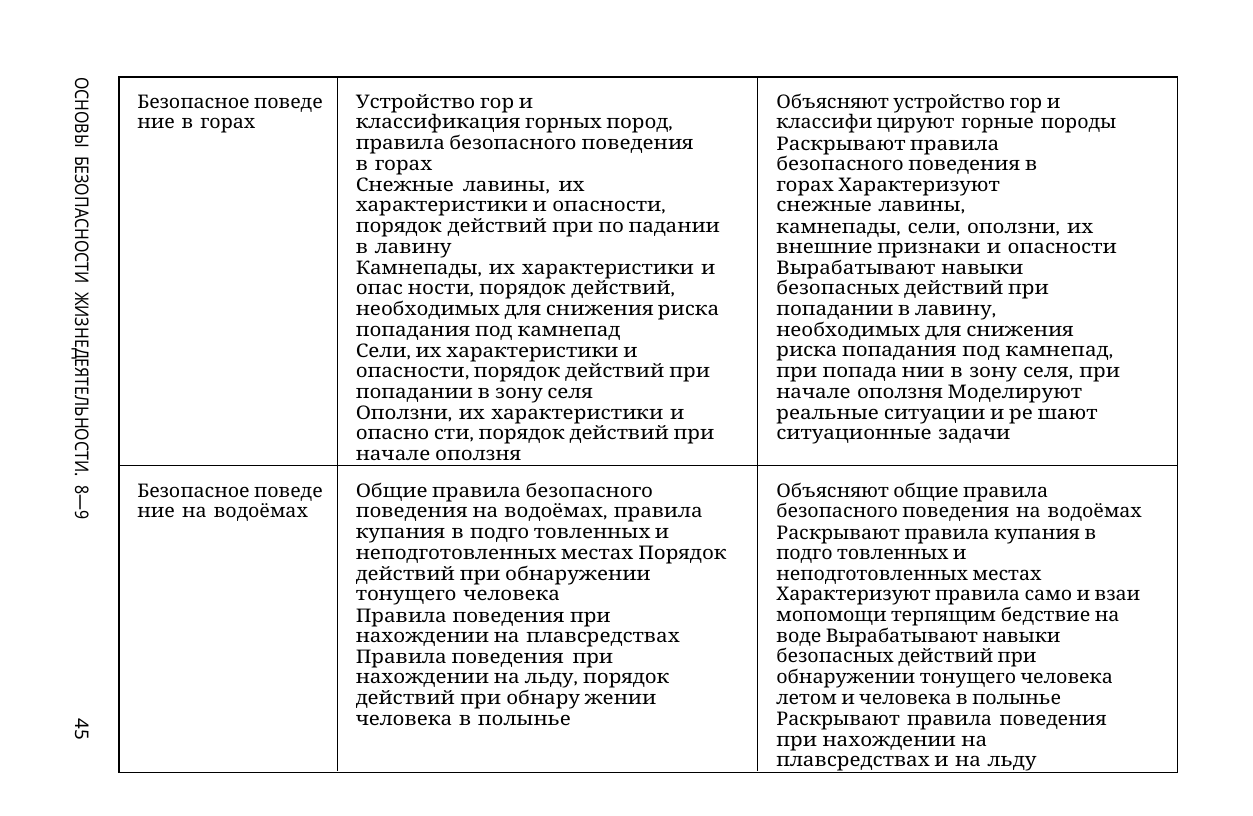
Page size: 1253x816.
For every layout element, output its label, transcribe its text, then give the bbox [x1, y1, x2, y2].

table_header Устройство гор и классификация горных пород, правила безопасного поведения в горах Снежные лавины, их характеристики и опасности, порядок действий при по­ падании в лавину Камнепады, их характеристики и опас­ ности, порядок действий, необходимых для снижения риска попадания под камнепад Сели, их характеристики и опасности, порядок действий при попадании в зону селя Оползни, их характеристики и опасно­ сти, порядок действий при начале оползня [338, 78, 757, 465]
table_cell Безопасное поведе­ ние на водоёмах [120, 466, 337, 771]
table_cell Объясняют общие правила безопасного поведения на водоёмах Раскрывают правила купания в подго­ товленных и неподготовленных местах Характеризуют правила само­ и взаи­ мопомощи терпящим бедствие на воде Вырабатывают навыки безопасных действий при обнаружении тонущего человека летом и человека в полынье Раскрывают правила поведения при нахождении на плавсредствах и на льду [758, 466, 1177, 771]
table_header Объясняют устройство гор и классифи­ цируют горные породы Раскрывают правила безопасного поведения в горах Характеризуют снежные лавины, камнепады, сели, оползни, их внешние признаки и опасности Вырабатывают навыки безопасных действий при попадании в лавину, необходимых для снижения риска попадания под камнепад, при попада­ нии в зону селя, при начале оползня Моделируют реальные ситуации и ре­ шают ситуационные задачи [758, 78, 1177, 465]
table_cell Общие правила безопасного поведения на водоёмах, правила купания в подго­ товленных и неподготовленных местах Порядок действий при обнаружении тонущего человека Правила поведения при нахождении на плавсредствах Правила поведения при нахождении на льду, порядок действий при обнару­ жении человека в полынье [338, 466, 757, 771]
table_header Безопасное поведе­ ние в горах [120, 78, 337, 465]
